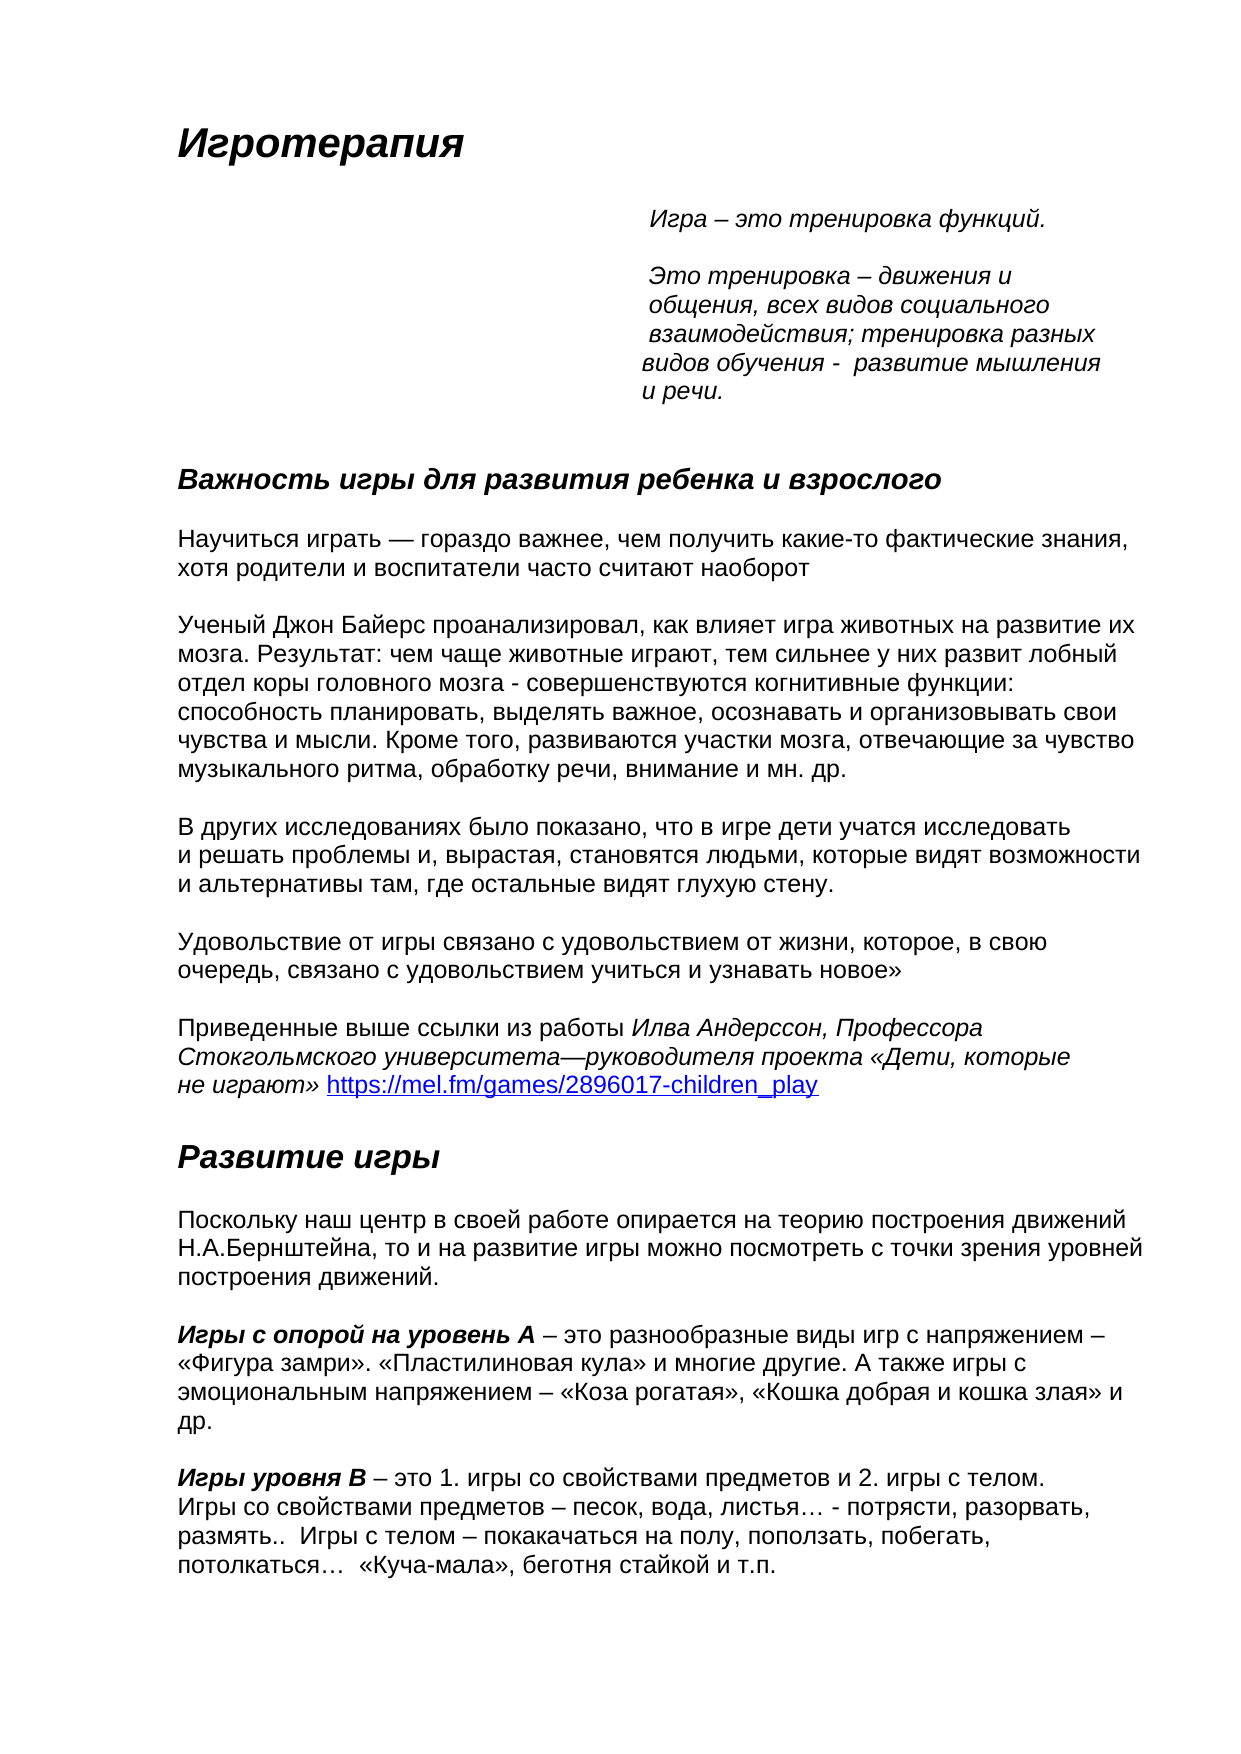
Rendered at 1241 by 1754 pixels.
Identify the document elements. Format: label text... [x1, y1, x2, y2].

text видов обучения - развитие мышления [177, 347, 1152, 376]
text Важность игры для развития ребенка и взрослого [177, 462, 1152, 495]
text Игры уровня В – это 1. игры со свойствами предметов и 2. игры с телом. [177, 1463, 1152, 1492]
text Это тренировка – движения и [177, 261, 1152, 290]
text Поскольку наш центр в своей работе опирается на теорию построения движений Н.А.Бернштейна, то и на развитие игры можно посмотреть с точки зрения уровней построения движений. [177, 1205, 1152, 1291]
text Приведенные выше ссылки из работы Илва Андерссон, Профессора Стокгольмского университета—руководителя проекта «Дети, которые не играют» https://mel.fm/games/2896017-children_play [177, 1013, 631, 1042]
text Развитие игры [177, 1137, 1152, 1176]
text В других исследованиях было показано, что в игре дети учатся исследовать и решать проблемы и, вырастая, становятся людьми, которые видят возможности и альтернативы там, где остальные видят глухую стену. [835, 812, 1152, 898]
text Приведенные выше ссылки из работы Илва Андерссон, Профессора Стокгольмского университета—руководителя проекта «Дети, которые не играют» https://mel.fm/games/2896017-children_play [818, 1013, 1152, 1099]
text взаимодействия; тренировка разных [177, 319, 1152, 347]
text Ученый Джон Байерс проанализировал, как влияет игра животных на развитие их мозга. Результат: чем чаще животные играют, тем сильнее у них развит лобный отдел коры головного мозга - совершенствуются когнитивные функции: способность планировать, выделять важное, осознавать и организовывать свои чувства и мысли. Кроме того, развиваются участки мозга, отвечающие за чувство музыкального ритма, обработку речи, внимание и мн. др. [177, 610, 1152, 783]
text общения, всех видов социального [177, 290, 1152, 319]
text Научиться играть — гораздо важнее, чем получить какие-то фактические знания, хотя родители и воспитатели часто считают наоборот [177, 524, 1152, 582]
text Игры со свойствами предметов – песок, вода, листья… - потрясти, разорвать, размять.. Игры с телом – покакачаться на полу, поползать, побегать, потолкаться… «Куча-мала», беготня стайкой и т.п. [177, 1492, 1152, 1578]
text Игра – это тренировка функций. [177, 204, 1152, 233]
text Игротерапия [177, 118, 1152, 166]
text и речи. [177, 376, 1152, 405]
text Игры с опорой на уровень А – это разнообразные виды игр с напряжением – «Фигура замри». «Пластилиновая кула» и многие другие. А также игры с эмоциональным напряжением – «Коза рогатая», «Кошка добрая и кошка злая» и др. [177, 1320, 1152, 1435]
text Удовольствие от игры связано с удовольствием от жизни, которое, в свою очередь, связано с удовольствием учиться и узнавать новое» [902, 927, 1152, 984]
